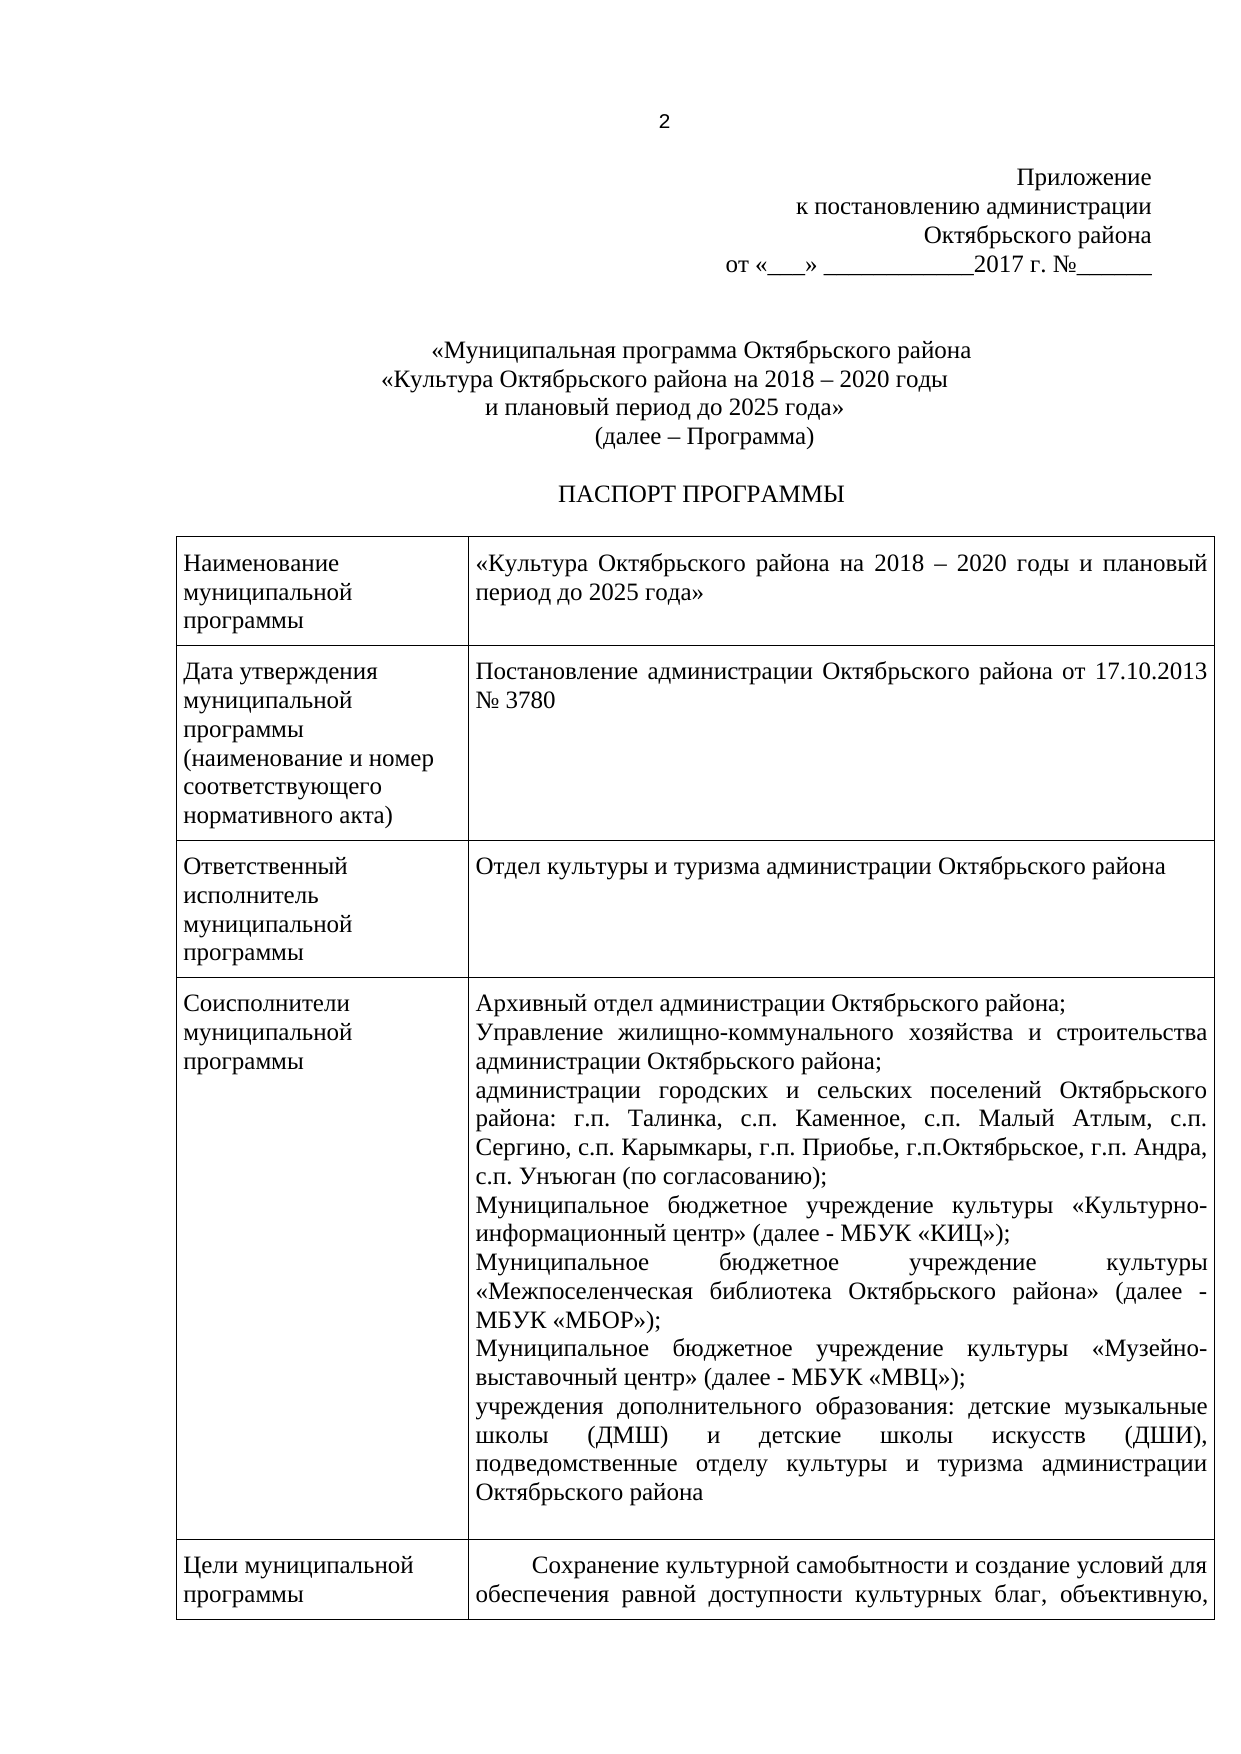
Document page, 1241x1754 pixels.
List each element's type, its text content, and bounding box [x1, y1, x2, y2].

text Октябрьского района [177, 220, 1152, 249]
text от «___» ____________2017 г. №______ [177, 249, 1152, 277]
text ПАСПОРТ ПРОГРАММЫ [177, 479, 1152, 507]
table_cell Ответственный исполнитель муниципальной программы [177, 841, 468, 977]
text (далее – Программа) [177, 421, 1152, 450]
table_header Наименование муниципальной программы [177, 537, 468, 645]
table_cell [469, 1540, 1214, 1619]
text «Муниципальная программа Октябрьского района [177, 335, 1152, 364]
text к постановлению администрации [177, 191, 1152, 220]
title «Культура Октябрьского района на 2018 – 2020 годы [177, 364, 1152, 392]
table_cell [177, 1540, 468, 1619]
table_cell Соисполнители муниципальной программы [177, 978, 468, 1539]
title и плановый период до 2025 года» [177, 392, 1152, 421]
table_cell Отдел культуры и туризма администрации Октябрьского района [469, 841, 1214, 977]
table_cell Архивный отдел администрации Октябрьского района; Управление жилищно-коммунального хозяйства и строительства администрации Октябрьского района; администрации городских и сельских поселений Октябрьского района: г.п. Талинка, с.п. Каменное, с.п. Малый Атлым, с.п. Сергино, с.п. Карымкары, г.п. Приобье, г.п.Октябрьское, г.п. Андра, с.п. Унъюган (по согласованию); Муниципальное бюджетное учреждение культуры «Культурно-информационный центр» (далее - МБУК «КИЦ»); Муниципальное бюджетное учреждение культуры «Межпоселенческая библиотека Октябрьского района» (далее - МБУК «МБОР»); Муниципальное бюджетное учреждение культуры «Музейно-выставочный центр» (далее - МБУК «МВЦ»); учреждения дополнительного образования: детские музыкальные школы (ДМШ) и детские школы искусств (ДШИ), подведомственные отделу культуры и туризма администрации Октябрьского района [469, 978, 1214, 1539]
table_cell Постановление администрации Октябрьского района от 17.10.2013 № 3780 [469, 646, 1214, 839]
table_cell Дата утверждения муниципальной программы (наименование и номер соответствующего нормативного акта) [177, 646, 468, 839]
table_header «Культура Октябрьского района на 2018 – 2020 годы и плановый период до 2025 года» [469, 537, 1214, 645]
text Приложение [177, 162, 1152, 191]
